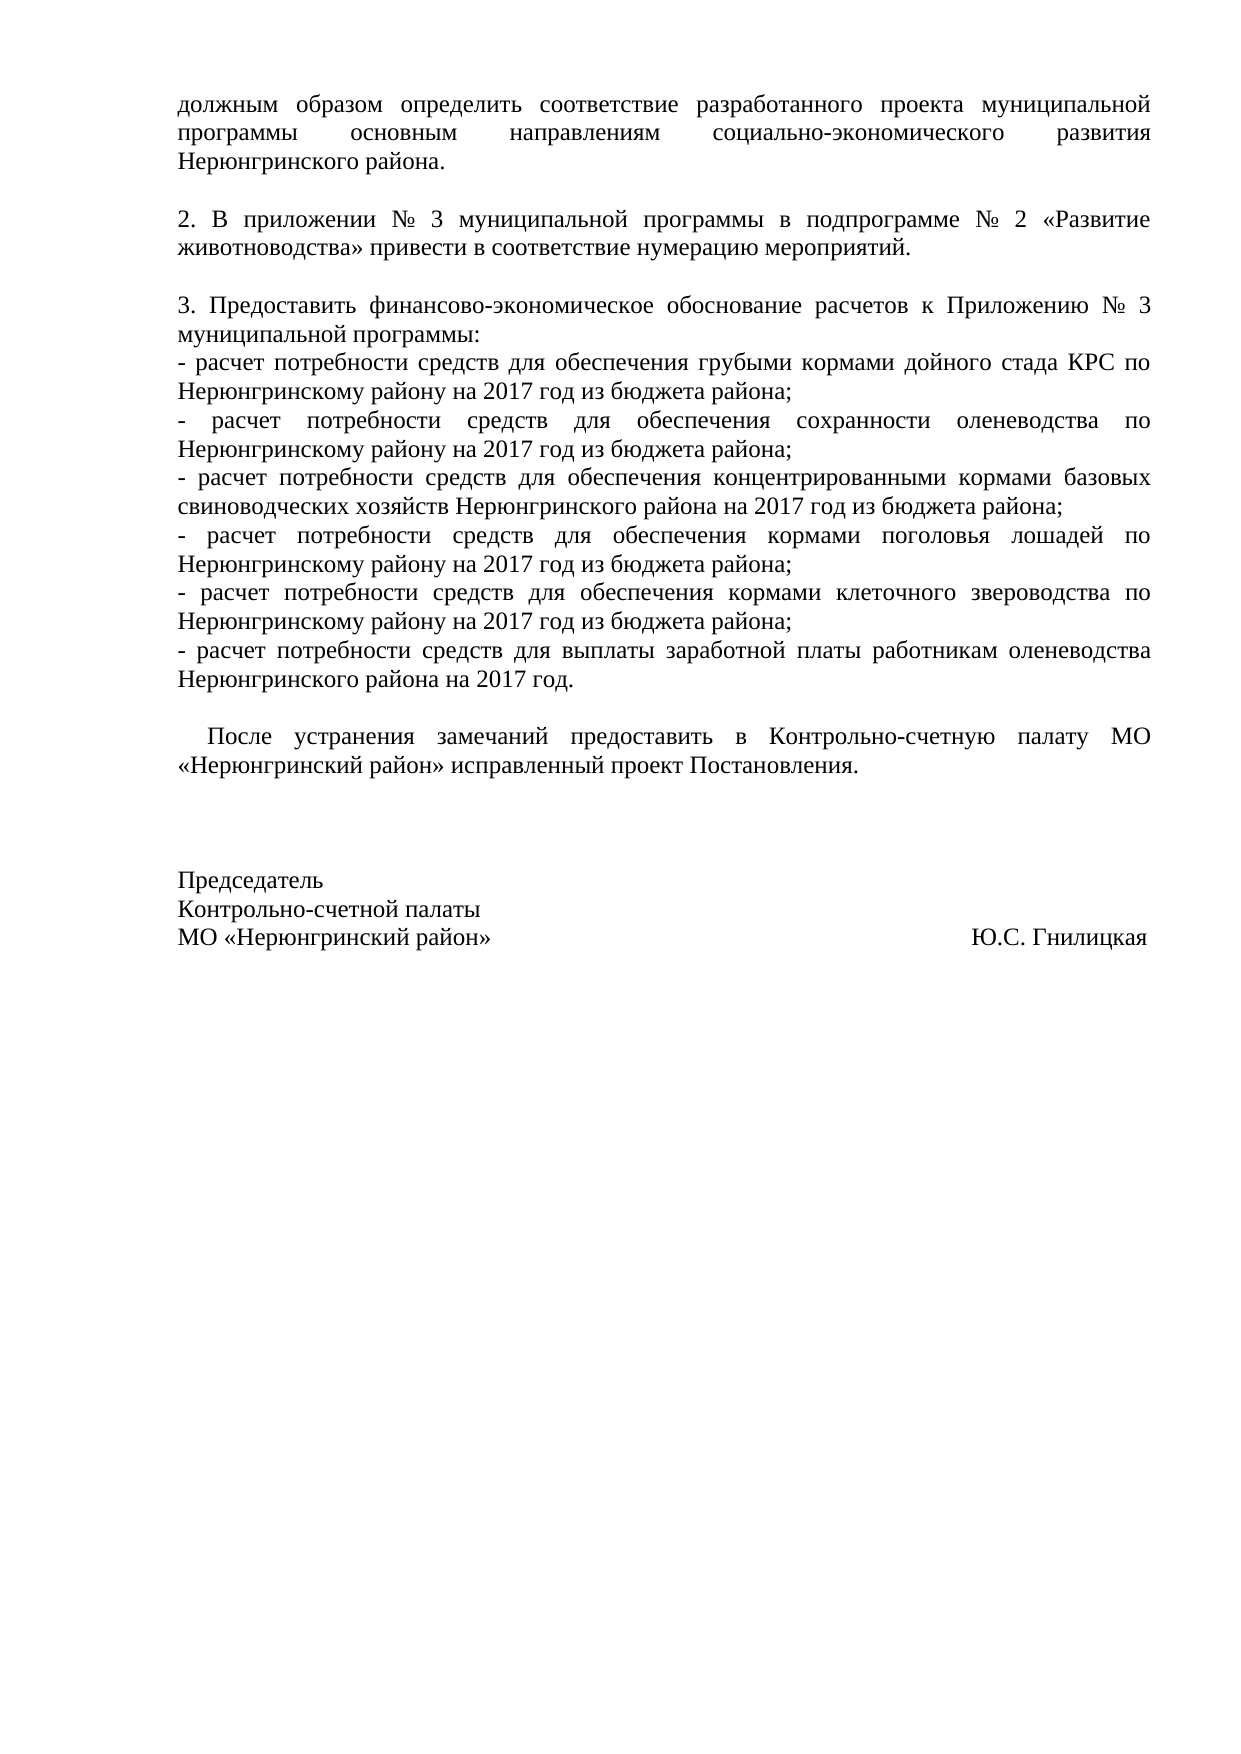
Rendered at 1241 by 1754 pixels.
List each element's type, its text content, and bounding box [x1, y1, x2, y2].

text - расчет потребности средств для выплаты заработной платы работникам оленеводства Нерюнгринского района на 2017 год. [177, 635, 1152, 692]
text 3. Предоставить финансово-экономическое обоснование расчетов к Приложению № 3 муниципальной программы: [177, 290, 1152, 347]
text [177, 89, 1152, 175]
text Контрольно-счетной палаты [177, 894, 1152, 922]
text - расчет потребности средств для обеспечения сохранности оленеводства по Нерюнгринскому району на 2017 год из бюджета района; [177, 405, 1152, 462]
text - расчет потребности средств для обеспечения грубыми кормами дойного стада КРС по Нерюнгринскому району на 2017 год из бюджета района; [177, 347, 1152, 405]
text МО «Нерюнгринский район» Ю.С. Гнилицкая [177, 922, 1152, 951]
text После устранения замечаний предоставить в Контрольно-счетную палату МО «Нерюнгринский район» исправленный проект Постановления. [177, 721, 1152, 779]
text Председатель [177, 865, 1152, 894]
text - расчет потребности средств для обеспечения кормами поголовья лошадей по Нерюнгринскому району на 2017 год из бюджета района; [177, 520, 1152, 577]
text 2. В приложении № 3 муниципальной программы в подпрограмме № 2 «Развитие животноводства» привести в соответствие нумерацию мероприятий. [177, 204, 1152, 261]
text - расчет потребности средств для обеспечения кормами клеточного звероводства по Нерюнгринскому району на 2017 год из бюджета района; [177, 577, 1152, 635]
text - расчет потребности средств для обеспечения концентрированными кормами базовых свиноводческих хозяйств Нерюнгринского района на 2017 год из бюджета района; [177, 462, 1152, 520]
